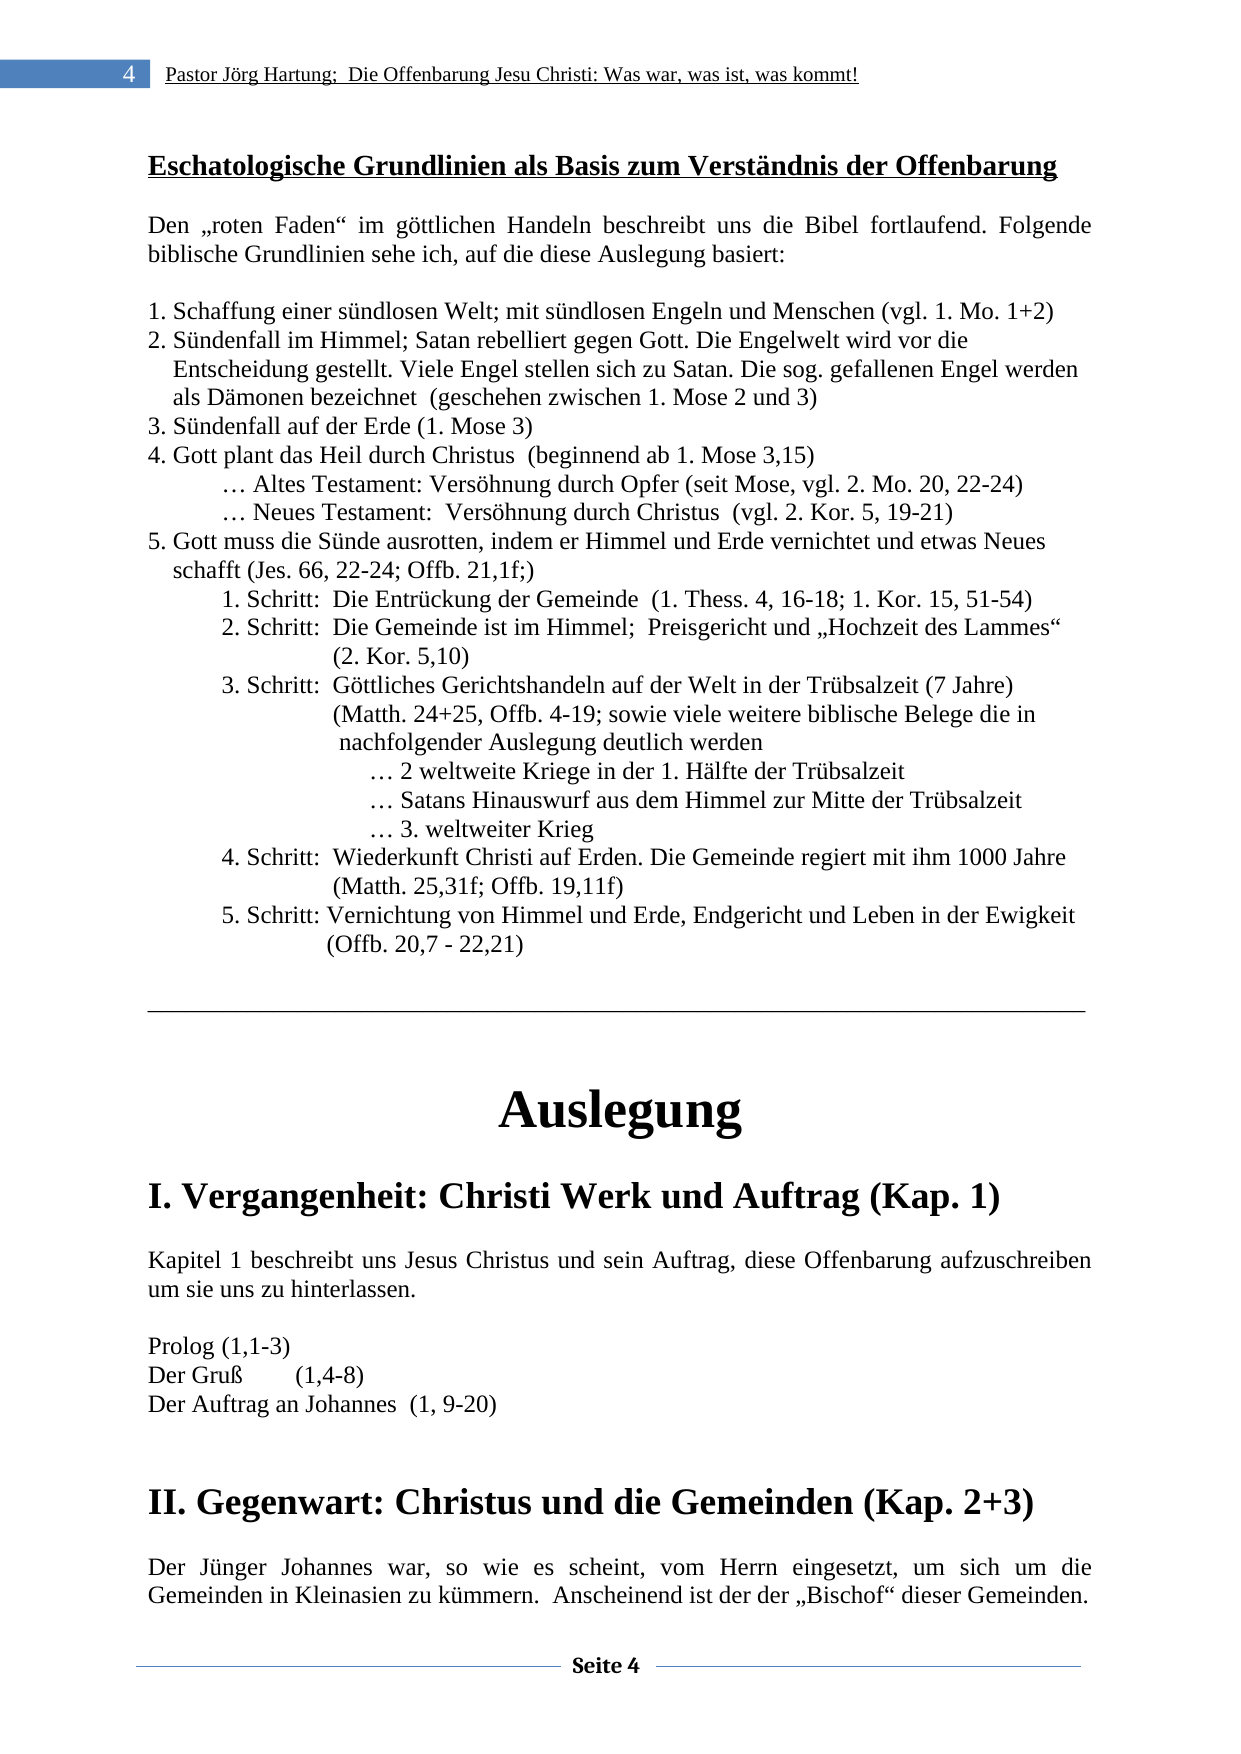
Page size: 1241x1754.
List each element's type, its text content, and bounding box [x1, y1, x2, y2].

text 3. Sündenfall auf der Erde (1. Mose 3) [148, 411, 1093, 440]
text 2. Schritt: Die Gemeinde ist im Himmel; Preisgericht und „Hochzeit des Lammes“ [148, 612, 1093, 641]
text 4. Gott plant das Heil durch Christus (beginnend ab 1. Mose 3,15) [148, 440, 1093, 469]
text … Neues Testament: Versöhnung durch Christus (vgl. 2. Kor. 5, 19-21) [148, 497, 1093, 526]
text ___________________________________________________________________________ [148, 986, 1093, 1015]
text I. Vergangenheit: Christi Werk und Auftrag (Kap. 1) [148, 1173, 1093, 1216]
text … Satans Hinauswurf aus dem Himmel zur Mitte der Trübsalzeit [148, 785, 1093, 814]
text (2. Kor. 5,10) [148, 641, 1093, 670]
text 1. Schritt: Die Entrückung der Gemeinde (1. Thess. 4, 16-18; 1. Kor. 15, 51-54) [148, 584, 1093, 612]
text schafft (Jes. 66, 22-24; Offb. 21,1f;) [148, 555, 1093, 584]
text (Matth. 24+25, Offb. 4-19; sowie viele weitere biblische Belege die in [148, 699, 1093, 727]
text Entscheidung gestellt. Viele Engel stellen sich zu Satan. Die sog. gefallenen Engel werden [148, 354, 1093, 382]
text 4. Schritt: Wiederkunft Christi auf Erden. Die Gemeinde regiert mit ihm 1000 Jahre [148, 842, 1093, 871]
text Der Gruß (1,4-8) [148, 1360, 1093, 1389]
text Auslegung [148, 1077, 1093, 1139]
text 5. Gott muss die Sünde ausrotten, indem er Himmel und Erde vernichtet und etwas Neues [148, 526, 1093, 555]
text (Matth. 25,31f; Offb. 19,11f) [148, 871, 1093, 900]
text Der Auftrag an Johannes (1, 9-20) [148, 1389, 1093, 1417]
text nachfolgender Auslegung deutlich werden [148, 727, 1093, 756]
text … Altes Testament: Versöhnung durch Opfer (seit Mose, vgl. 2. Mo. 20, 22-24) [148, 469, 1093, 497]
text Eschatologische Grundlinien als Basis zum Verständnis der Offenbarung [148, 148, 1093, 181]
text 2. Sündenfall im Himmel; Satan rebelliert gegen Gott. Die Engelwelt wird vor die [148, 325, 1093, 354]
text … 3. weltweiter Krieg [148, 814, 1093, 842]
text Den „roten Faden“ im göttlichen Handeln beschreibt uns die Bibel fortlaufend. Folgende biblische Grundlinien sehe ich, auf die diese Auslegung basiert: [148, 210, 1093, 267]
text 1. Schaffung einer sündlosen Welt; mit sündlosen Engeln und Menschen (vgl. 1. Mo. 1+2) [148, 296, 1093, 325]
text als Dämonen bezeichnet (geschehen zwischen 1. Mose 2 und 3) [148, 382, 1093, 411]
text Der Jünger Johannes war, so wie es scheint, vom Herrn eingesetzt, um sich um die Gemeinden in Kleinasien zu kümmern. Anscheinend ist der der „Bischof“ dieser Gemeinden. [148, 1552, 1093, 1609]
text II. Gegenwart: Christus und die Gemeinden (Kap. 2+3) [148, 1480, 1093, 1523]
text (Offb. 20,7 - 22,21) [148, 929, 1093, 957]
text 3. Schritt: Göttliches Gerichtshandeln auf der Welt in der Trübsalzeit (7 Jahre) [148, 670, 1093, 699]
text … 2 weltweite Kriege in der 1. Hälfte der Trübsalzeit [148, 756, 1093, 785]
text 5. Schritt: Vernichtung von Himmel und Erde, Endgericht und Leben in der Ewigkeit [148, 900, 1093, 929]
text Kapitel 1 beschreibt uns Jesus Christus und sein Auftrag, diese Offenbarung aufzuschreiben um sie uns zu hinterlassen. [148, 1245, 1093, 1302]
text Prolog (1,1-3) [148, 1331, 1093, 1360]
